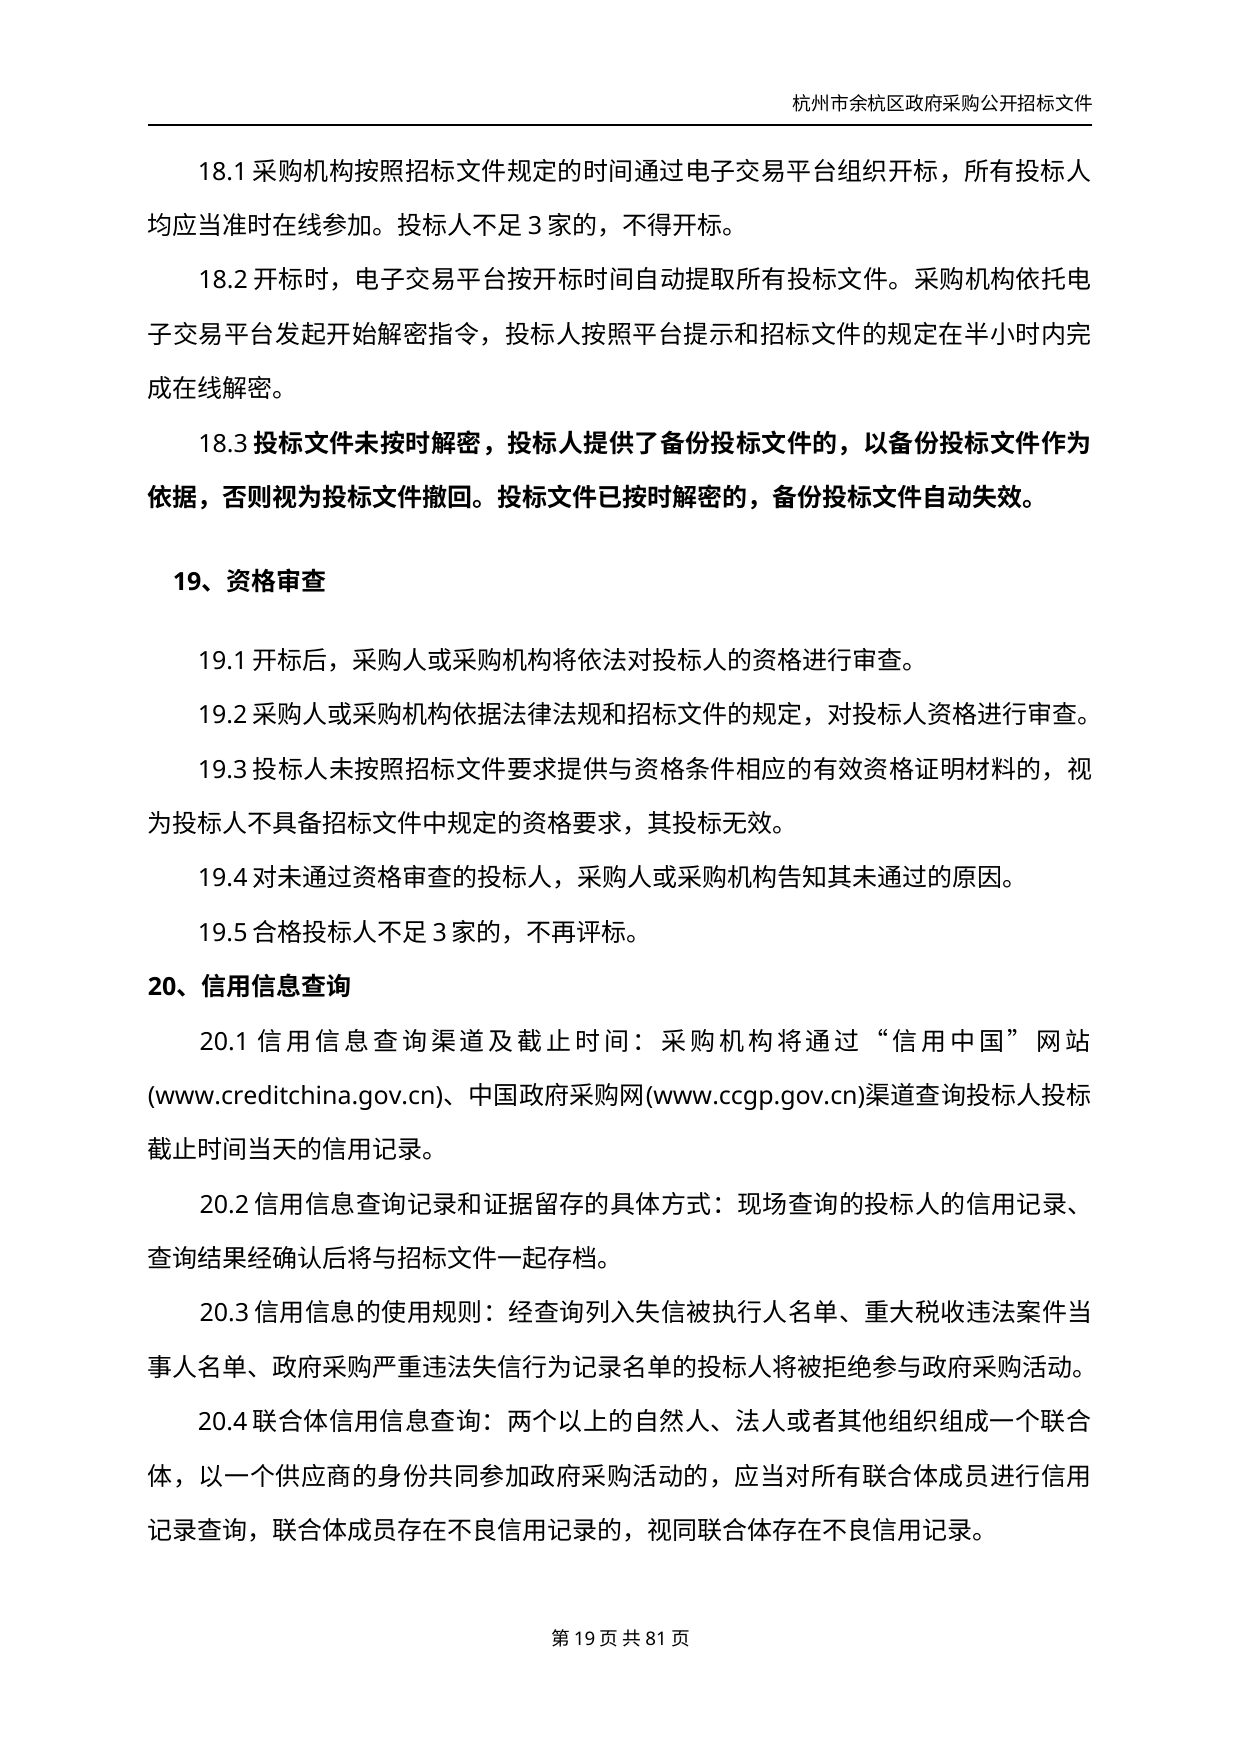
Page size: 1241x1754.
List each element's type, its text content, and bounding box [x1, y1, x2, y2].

text 20.2信用信息查询记录和证据留存的具体方式：现场查询的投标人的信用记录、查询结果经确认后将与招标文件一起存档。 [148, 1184, 1092, 1275]
text 19.1开标后，采购人或采购机构将依法对投标人的资格进行审查。 [148, 640, 1092, 677]
text 19.4对未通过资格审查的投标人，采购人或采购机构告知其未通过的原因。 [148, 858, 1092, 894]
text 19.2采购人或采购机构依据法律法规和招标文件的规定，对投标人资格进行审查。 [148, 695, 1092, 731]
text 20.4联合体信用信息查询：两个以上的自然人、法人或者其他组织组成一个联合体，以一个供应商的身份共同参加政府采购活动的，应当对所有联合体成员进行信用记录查询，联合体成员存在不良信用记录的，视同联合体存在不良信用记录。 [148, 1402, 1092, 1547]
text 20.3信用信息的使用规则：经查询列入失信被执行人名单、重大税收违法案件当事人名单、政府采购严重违法失信行为记录名单的投标人将被拒绝参与政府采购活动。 [148, 1293, 1092, 1383]
text 19.5合格投标人不足3家的，不再评标。 [148, 912, 1092, 948]
text 19、资格审查 [148, 561, 1092, 597]
text 20、信用信息查询 [148, 967, 1092, 1003]
text 18.1采购机构按照招标文件规定的时间通过电子交易平台组织开标，所有投标人均应当准时在线参加。投标人不足3家的，不得开标。 [148, 151, 1092, 242]
text 18.3投标文件未按时解密，投标人提供了备份投标文件的，以备份投标文件作为依据，否则视为投标文件撤回。投标文件已按时解密的，备份投标文件自动失效。 [148, 423, 1092, 514]
text 18.2开标时，电子交易平台按开标时间自动提取所有投标文件。采购机构依托电子交易平台发起开始解密指令，投标人按照平台提示和招标文件的规定在半小时内完成在线解密。 [148, 260, 1092, 405]
text 19.3投标人未按照招标文件要求提供与资格条件相应的有效资格证明材料的，视为投标人不具备招标文件中规定的资格要求，其投标无效。 [148, 749, 1092, 840]
text 20.1信用信息查询渠道及截止时间：采购机构将通过“信用中国”网站(www.creditchina.gov.cn)、中国政府采购网(www.ccgp.gov.cn)渠道查询投标人投标截止时间当天的信用记录。 [148, 1021, 1092, 1166]
